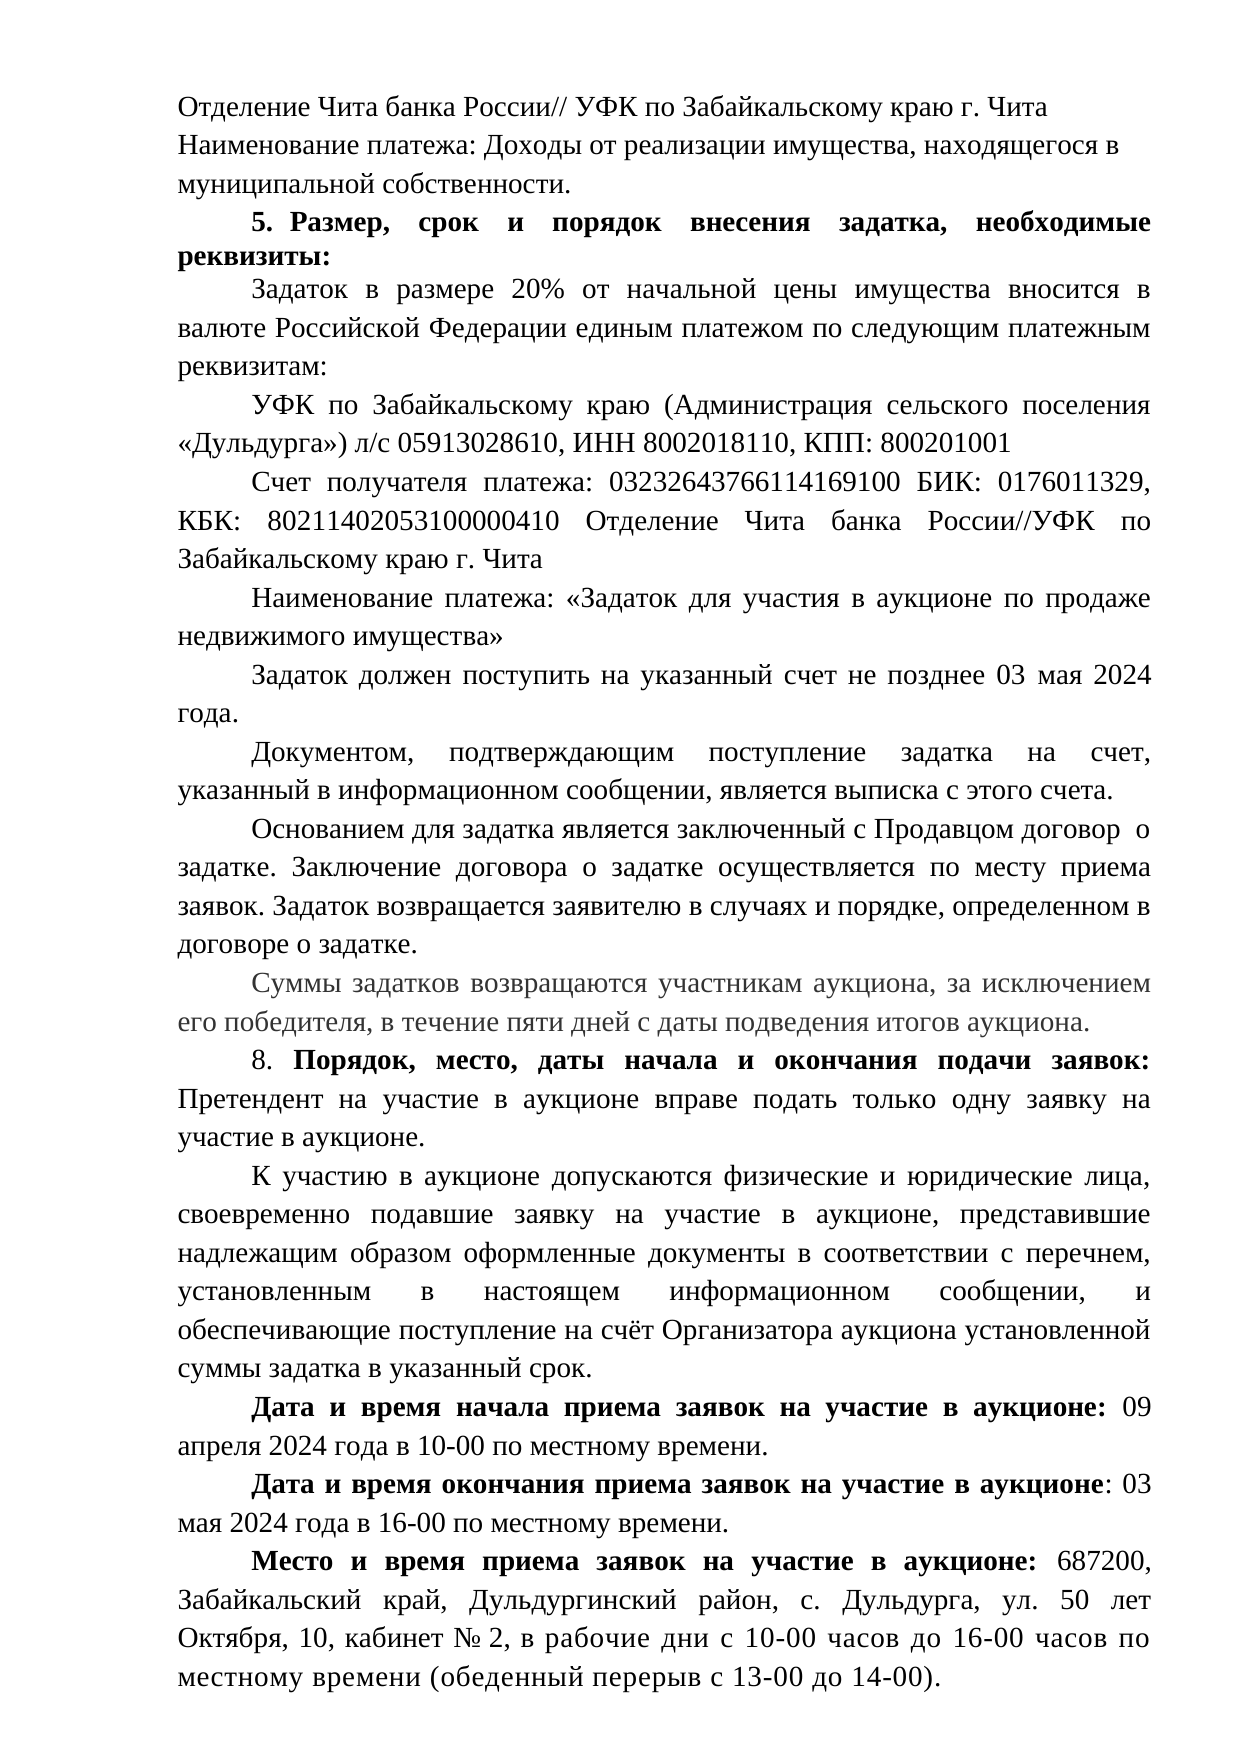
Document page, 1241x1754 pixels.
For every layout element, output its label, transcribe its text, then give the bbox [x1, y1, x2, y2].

text Задаток должен поступить на указанный счет не позднее 03 мая 2024 года. [177, 657, 1152, 729]
text Суммы задатков возвращаются участникам аукциона, за исключением его победителя, в течение пяти дней с даты подведения итогов аукциона. [177, 965, 1152, 1037]
text К участию в аукционе допускаются физические и юридические лица, своевременно подавшие заявку на участие в аукционе, представившие надлежащим образом оформленные документы в соответствии с перечнем, установленным в настоящем информационном сообщении, и обеспечивающие поступление на счёт Организатора аукциона установленной суммы задатка в указанный срок. [177, 1158, 1152, 1384]
text Место и время приема заявок на участие в аукционе: 687200, Забайкальский край, Дульдургинский район, с. Дульдурга, ул. 50 лет Октября, 10, кабинет № 2, в рабочие дни с 10-00 часов до 16-00 часов по местному времени (обеденный перерыв с 13-00 до 14-00). [177, 1543, 1152, 1692]
text Дата и время начала приема заявок на участие в аукционе: 09 апреля 2024 года в 10-00 по местному времени. [177, 1389, 1152, 1461]
text Счет получателя платежа: 03232643766114169100 БИК: 0176011329, КБК: 80211402053100000410 Отделение Чита банка России//УФК по Забайкальскому краю г. Чита [177, 464, 1152, 575]
text Задаток в размере 20% от начальной цены имущества вносится в валюте Российской Федерации единым платежом по следующим платежным реквизитам: [177, 271, 1152, 382]
text 8. Порядок, место, даты начала и окончания подачи заявок: Претендент на участие в аукционе вправе подать только одну заявку на участие в аукционе. [177, 1042, 1152, 1153]
text Основанием для задатка является заключенный с Продавцом договор о задатке. Заключение договора о задатке осуществляется по месту приема заявок. Задаток возвращается заявителю в случаях и порядке, определенном в договоре о задатке. [177, 811, 1152, 960]
list Размер, срок и порядок внесения задатка, необходимые реквизиты: [177, 204, 1152, 271]
text Документом, подтверждающим поступление задатка на счет, указанный в информационном сообщении, является выписка с этого счета. [177, 734, 1152, 806]
text Наименование платежа: «Задаток для участия в аукционе по продаже недвижимого имущества» [177, 580, 1152, 652]
list Отделение Чита банка России// УФК по Забайкальскому краю г. Чита Наименование платежа: Доходы от реализации имущества, находящегося в муниципальной собственности. [177, 89, 1152, 199]
text УФК по Забайкальскому краю (Администрация сельского поселения «Дульдурга») л/с 05913028610, ИНН 8002018110, КПП: 800201001 [177, 387, 1152, 459]
text Дата и время окончания приема заявок на участие в аукционе: 03 мая 2024 года в 16-00 по местному времени. [177, 1466, 1152, 1538]
